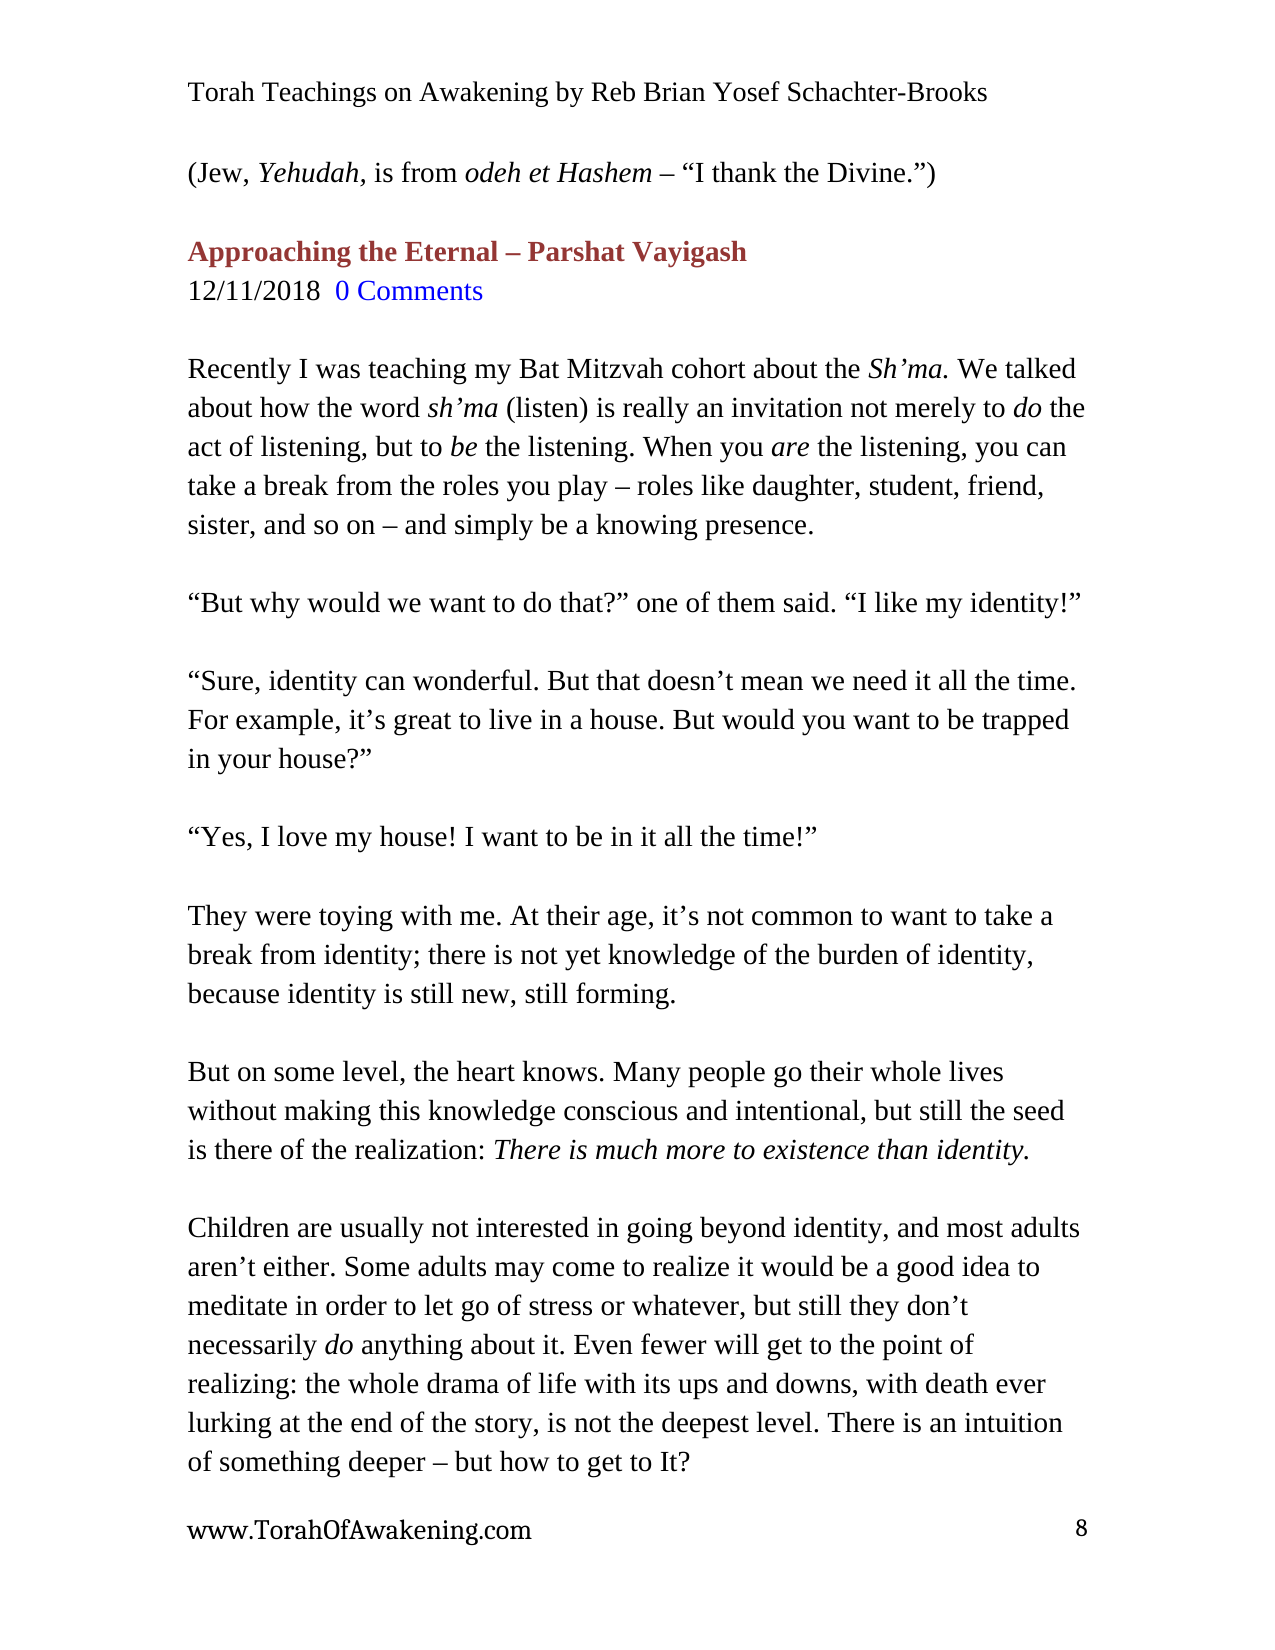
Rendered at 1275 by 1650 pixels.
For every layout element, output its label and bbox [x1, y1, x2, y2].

text [187, 150, 1087, 1478]
